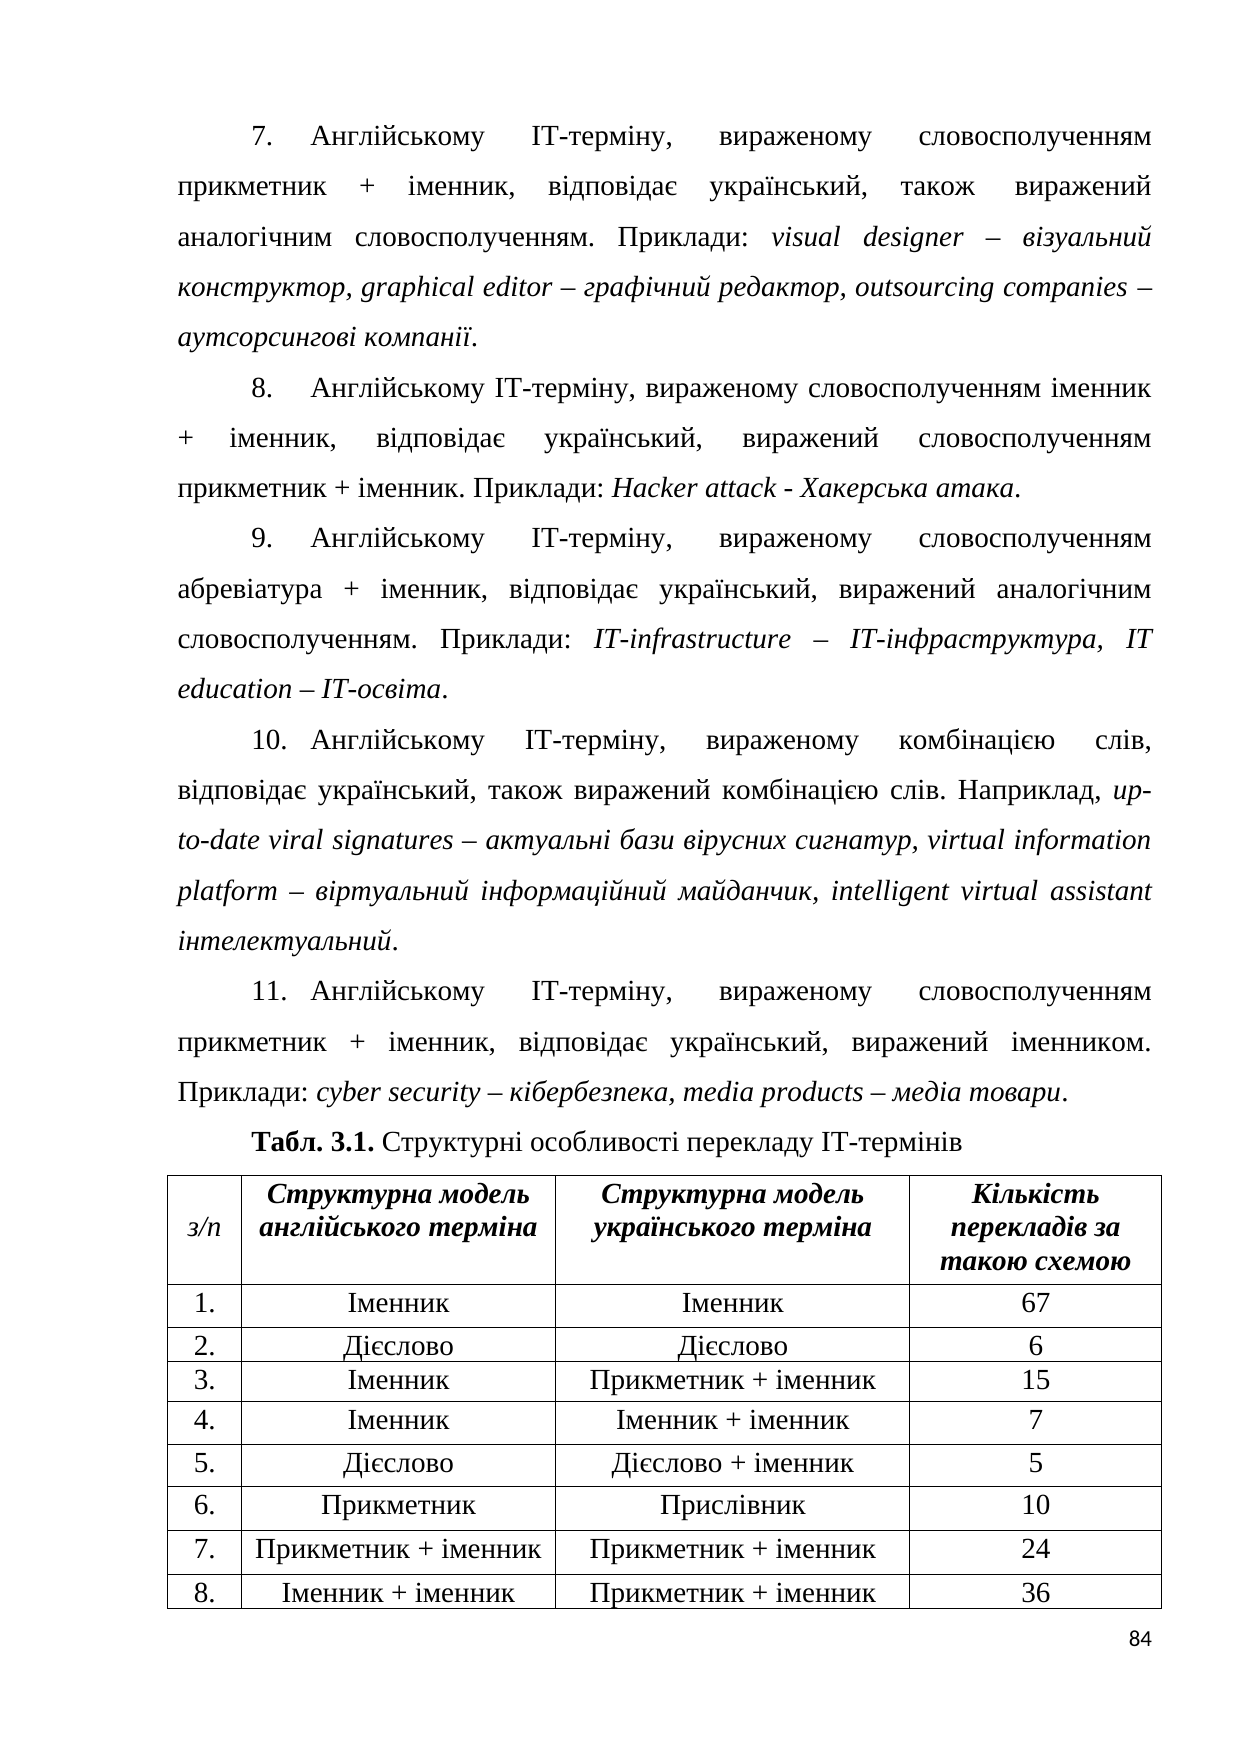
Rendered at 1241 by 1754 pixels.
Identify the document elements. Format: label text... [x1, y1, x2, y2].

table_cell Прикметник + іменник [556, 1531, 909, 1574]
table_cell Іменник [556, 1285, 909, 1327]
table_cell Дієслово [242, 1328, 555, 1361]
table_cell Іменник [242, 1285, 555, 1327]
table_cell 15 [910, 1362, 1161, 1401]
table_cell Іменник + іменник [242, 1575, 555, 1608]
table_cell Прикметник + іменник [556, 1362, 909, 1401]
table_cell Іменник [242, 1362, 555, 1401]
text Табл. 3.1. Структурні особливості перекладу ІТ-термінів [177, 1124, 1152, 1158]
table_cell 1. [168, 1285, 241, 1327]
list Англійському ІТ-терміну, вираженому словосполученням прикметник + іменник, відповідає український, також виражений аналогічним словосполученням. Приклади: visual designer – візуальний конструктор, graphical editor – графічний редактор, outsourcing companies – аутсорсингові компанії. [177, 118, 1152, 353]
table_cell 6 [910, 1328, 1161, 1361]
list Англійському ІТ-терміну, вираженому словосполученням іменник + іменник, відповідає український, виражений словосполученням прикметник + іменник. Приклади: Hacker attack - Хакерська атака. [177, 370, 1152, 504]
table_cell Прикметник [242, 1487, 555, 1530]
table_cell Прислівник [556, 1487, 909, 1530]
table_header Структурна модель англійського терміна [242, 1176, 555, 1284]
table_cell Іменник + іменник [556, 1402, 909, 1444]
table_cell 7. [168, 1531, 241, 1574]
table_cell 4. [168, 1402, 241, 1444]
table_cell 6. [168, 1487, 241, 1530]
table_cell 36 [910, 1575, 1161, 1608]
list Англійському ІТ-терміну, вираженому словосполученням прикметник + іменник, відповідає український, виражений іменником. Приклади: cyber security – кібербезпека, media products – медіа товари. [177, 973, 1152, 1108]
table_cell 5. [168, 1445, 241, 1486]
table_cell Дієслово [242, 1445, 555, 1486]
table_cell Прикметник + іменник [556, 1575, 909, 1608]
table_header Структурна модель українського терміна [556, 1176, 909, 1284]
table_cell 10 [910, 1487, 1161, 1530]
list Англійському ІТ-терміну, вираженому комбінацією слів, відповідає український, також виражений комбінацією слів. Наприклад, up-to-date viral signatures – актуальні бази вірусних сигнатур, virtual information platform – віртуальний інформаційний майданчик, intelligent virtual assistant інтелектуальний. [177, 722, 1152, 957]
table_cell Дієслово + іменник [556, 1445, 909, 1486]
table_cell Дієслово [556, 1328, 909, 1361]
table_cell 67 [910, 1285, 1161, 1327]
table_cell 7 [910, 1402, 1161, 1444]
table_cell Іменник [242, 1402, 555, 1444]
table_cell 24 [910, 1531, 1161, 1574]
list Англійському ІТ-терміну, вираженому словосполученням абревіатура + іменник, відповідає український, виражений аналогічним словосполученням. Приклади: IT-infrastructure – IT-інфраструктура, IT education – ІТ-освітa. [177, 521, 1152, 705]
table_header Кількість перекладів за такою схемою [910, 1176, 1161, 1284]
table_cell 2. [168, 1328, 241, 1361]
table_cell 8. [168, 1575, 241, 1608]
table_header з/п [168, 1176, 241, 1284]
table_cell 3. [168, 1362, 241, 1401]
table_cell 5 [910, 1445, 1161, 1486]
table_cell Прикметник + іменник [242, 1531, 555, 1574]
